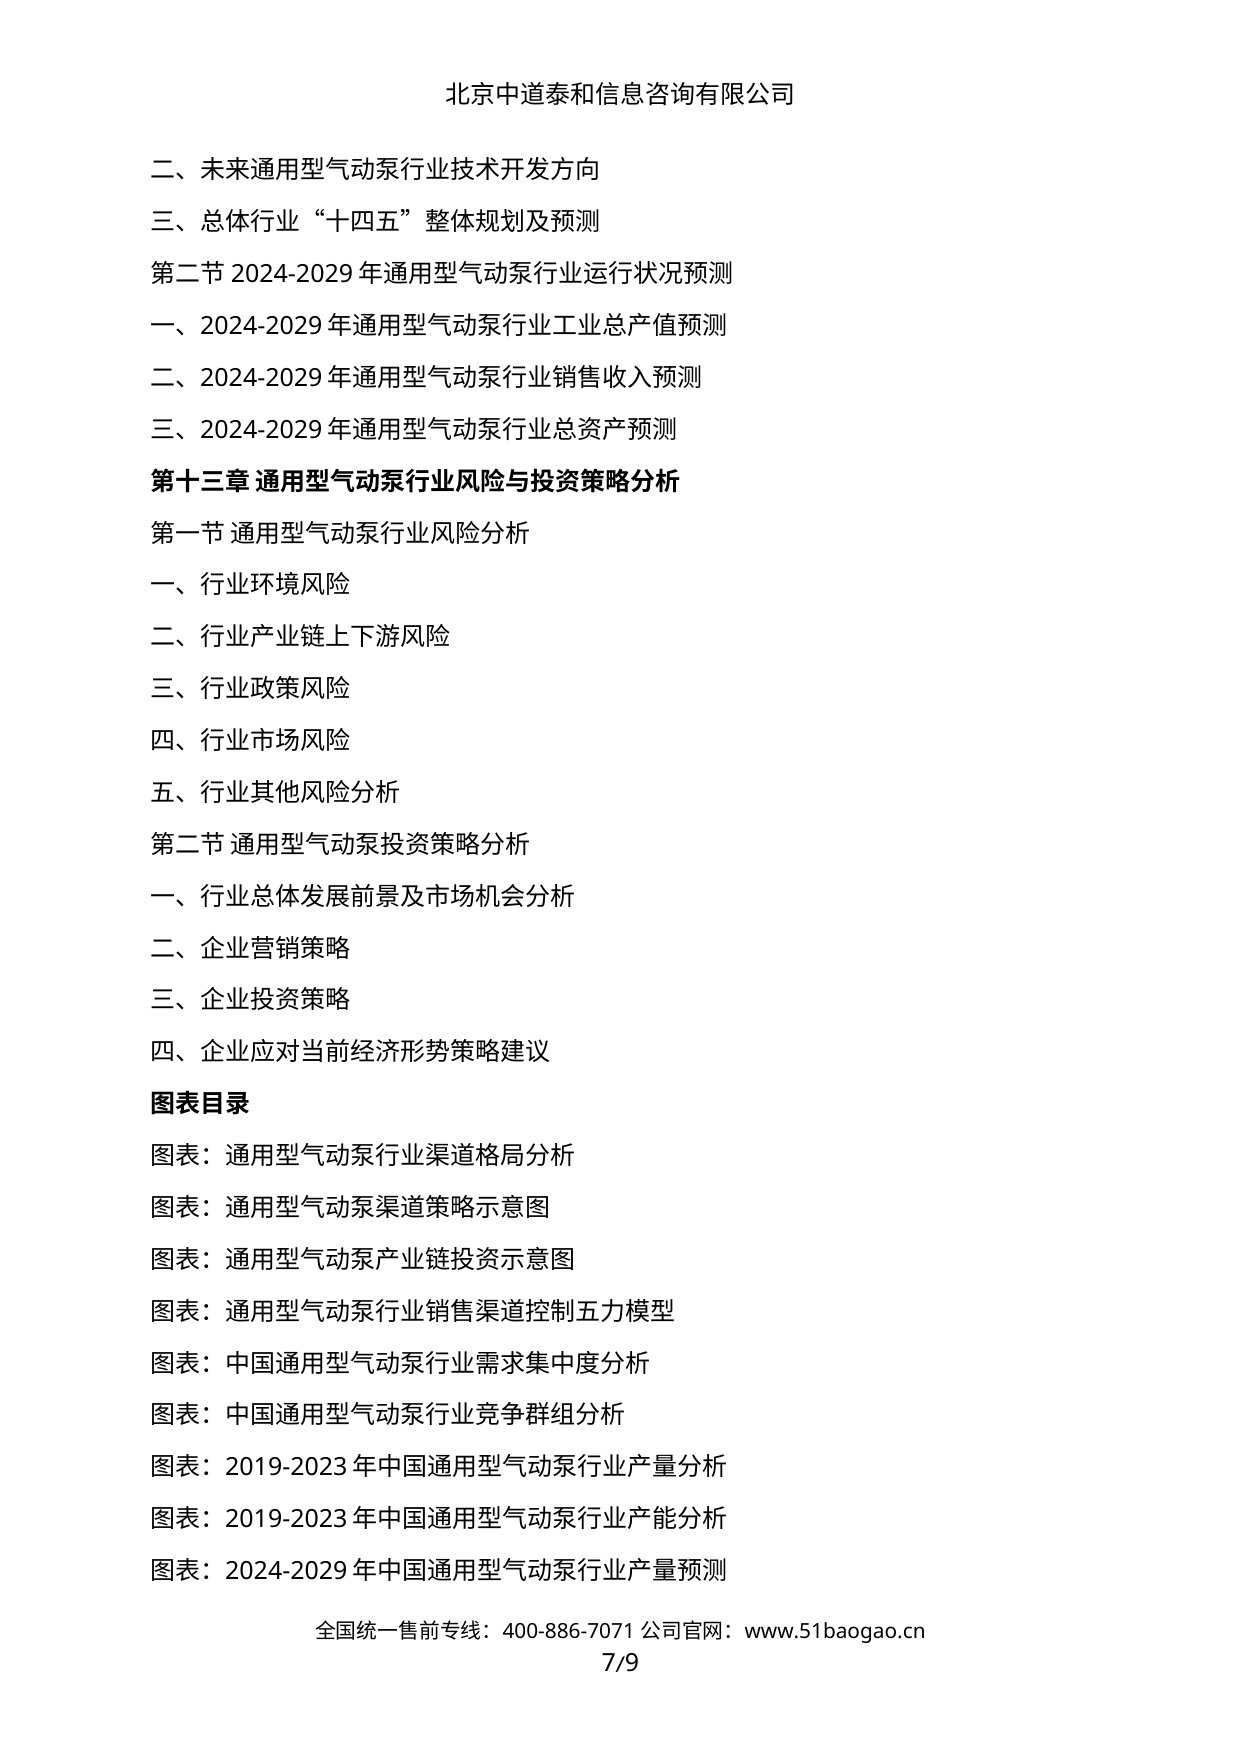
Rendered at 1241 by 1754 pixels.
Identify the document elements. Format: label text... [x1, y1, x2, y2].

text 图表：中国通用型气动泵行业竞争群组分析 [150, 1395, 1090, 1431]
text 第二节 2024-2029年通用型气动泵行业运行状况预测 [150, 254, 1090, 290]
text 五、行业其他风险分析 [150, 772, 1090, 809]
text 图表：2019-2023年中国通用型气动泵行业产量分析 [150, 1447, 1090, 1483]
text 二、企业营销策略 [150, 928, 1090, 964]
text 三、企业投资策略 [150, 980, 1090, 1016]
text 图表：通用型气动泵行业渠道格局分析 [150, 1136, 1090, 1172]
text 第十三章 通用型气动泵行业风险与投资策略分析 [150, 461, 1090, 497]
text 三、2024-2029年通用型气动泵行业总资产预测 [150, 409, 1090, 446]
text 一、行业环境风险 [150, 565, 1090, 601]
text 二、行业产业链上下游风险 [150, 617, 1090, 653]
text 图表：通用型气动泵产业链投资示意图 [150, 1239, 1090, 1276]
text 图表目录 [150, 1084, 1090, 1120]
text 三、总体行业“十四五”整体规划及预测 [150, 202, 1090, 238]
text 二、未来通用型气动泵行业技术开发方向 [150, 150, 1090, 186]
text 四、行业市场风险 [150, 721, 1090, 757]
text 第二节 通用型气动泵投资策略分析 [150, 824, 1090, 861]
text 图表：通用型气动泵渠道策略示意图 [150, 1187, 1090, 1224]
text 图表：通用型气动泵行业销售渠道控制五力模型 [150, 1291, 1090, 1327]
text 第一节 通用型气动泵行业风险分析 [150, 513, 1090, 549]
text 一、行业总体发展前景及市场机会分析 [150, 876, 1090, 912]
text 四、企业应对当前经济形势策略建议 [150, 1032, 1090, 1068]
text 一、2024-2029年通用型气动泵行业工业总产值预测 [150, 306, 1090, 342]
text 二、2024-2029年通用型气动泵行业销售收入预测 [150, 357, 1090, 394]
text 图表：中国通用型气动泵行业需求集中度分析 [150, 1343, 1090, 1379]
text 图表：2019-2023年中国通用型气动泵行业产能分析 [150, 1499, 1090, 1535]
text 图表：2024-2029年中国通用型气动泵行业产量预测 [150, 1551, 1090, 1587]
text 三、行业政策风险 [150, 669, 1090, 705]
